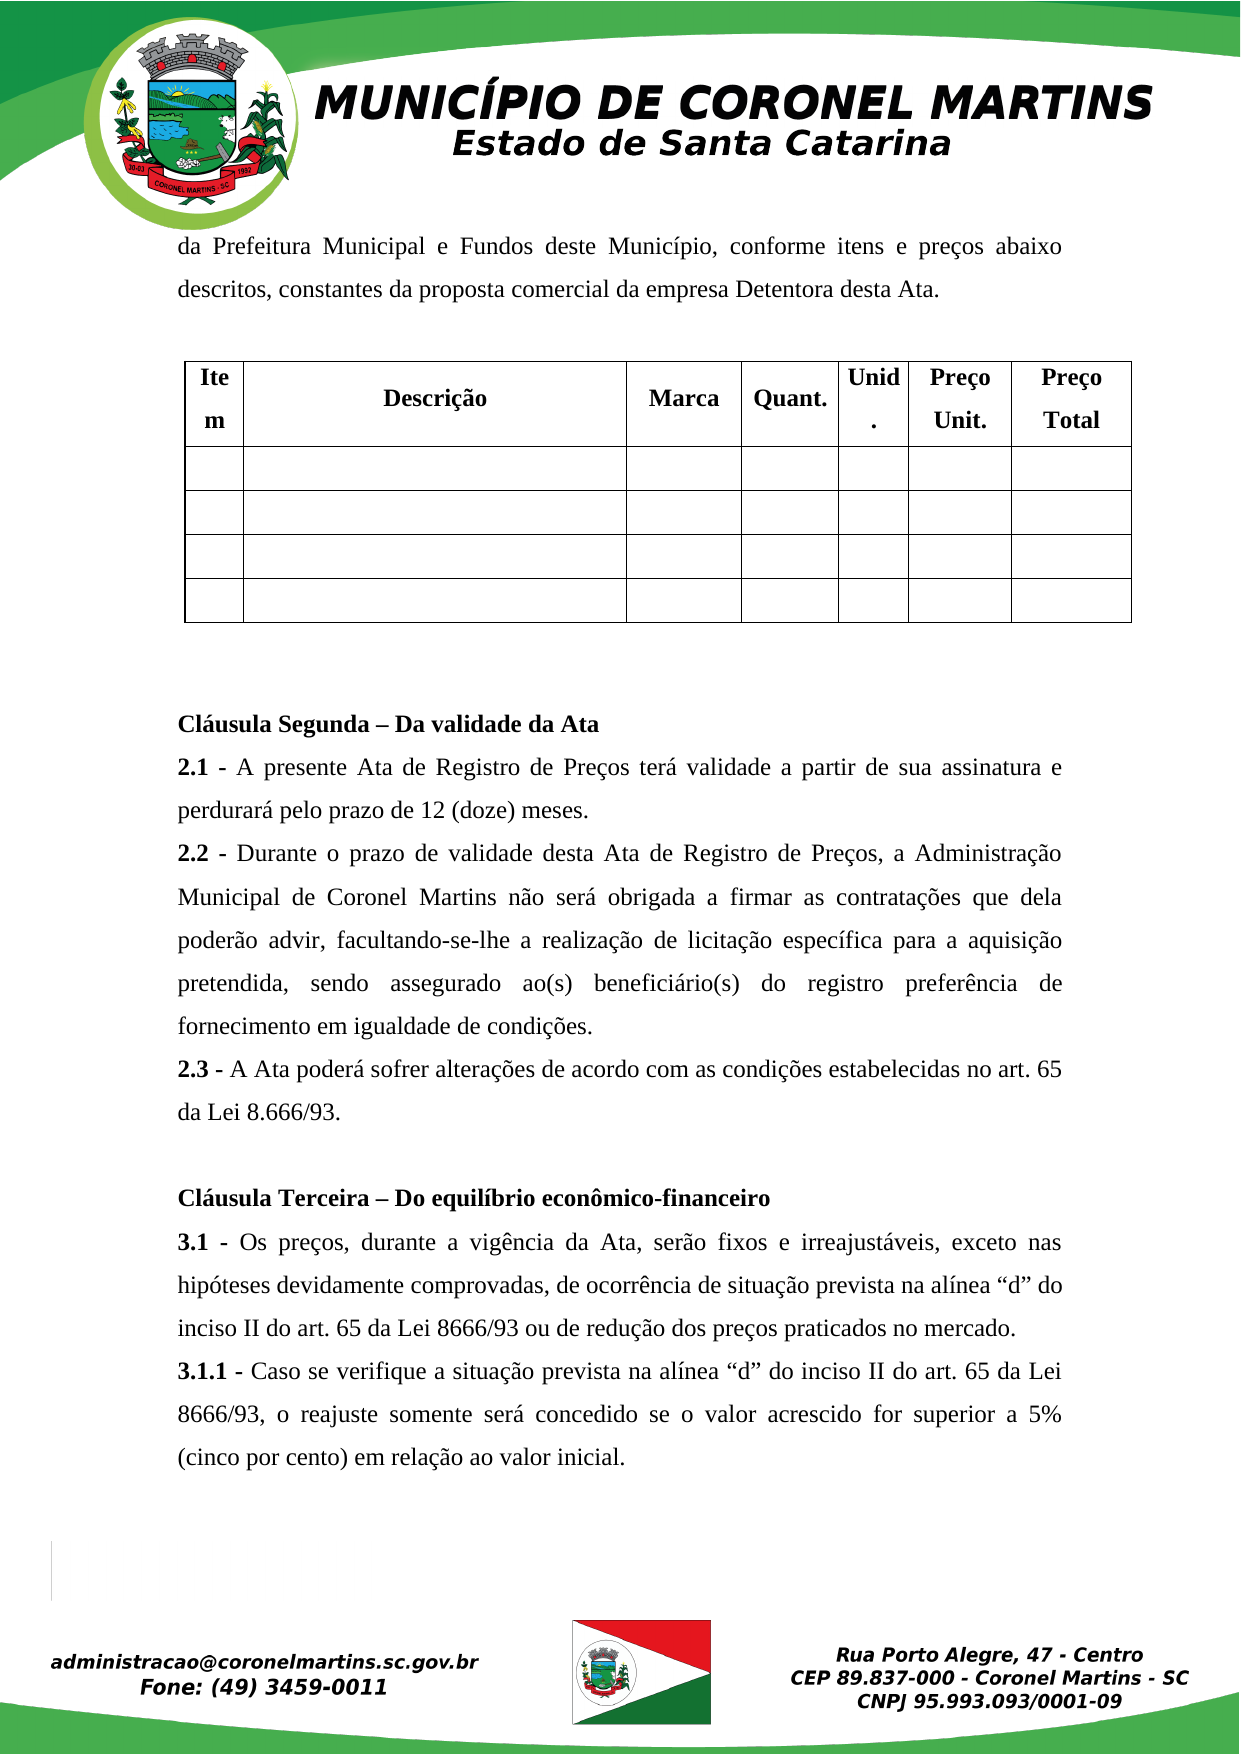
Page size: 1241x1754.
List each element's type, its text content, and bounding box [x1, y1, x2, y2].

table_cell [244, 491, 626, 534]
table_cell [627, 491, 741, 534]
table_cell [1012, 491, 1131, 534]
table_header Item [186, 362, 243, 446]
table_cell [742, 491, 838, 534]
table_cell [742, 579, 838, 622]
picture [0, 1, 1241, 232]
table_cell [1012, 447, 1131, 489]
table_cell [909, 579, 1011, 622]
table_cell [627, 579, 741, 622]
table_header Unid. [839, 362, 908, 446]
table_cell [186, 579, 243, 622]
text 2.2 - Durante o prazo de validade desta Ata de Registro de Preços, a Administração Municipal de Coronel Martins não será obrigada a firmar as contratações que dela poderão advir, facultando-se-lhe a realização de licitação específica para a aquisição pretendida, sendo assegurado ao(s) beneficiário(s) do registro preferência de fornecimento em igualdade de condições. [177, 838, 1063, 1040]
picture [0, 1541, 1239, 1754]
table_cell [909, 447, 1011, 489]
table_cell [627, 447, 741, 489]
table_header Marca [627, 362, 741, 446]
text Cláusula Terceira – Do equilíbrio econômico-financeiro [177, 1183, 1063, 1212]
table_cell [244, 579, 626, 622]
table_cell [839, 579, 908, 622]
table_cell [186, 491, 243, 534]
table_cell [742, 535, 838, 578]
text 2.1 - A presente Ata de Registro de Preços terá validade a partir de sua assinatura e perdurará pelo prazo de 12 (doze) meses. [177, 752, 1063, 824]
table_cell [839, 491, 908, 534]
text 3.1.1 - Caso se verifique a situação prevista na alínea “d” do inciso II do art. 65 da Lei 8666/93, o reajuste somente será concedido se o valor acrescido for superior a 5% (cinco por cento) em relação ao valor inicial. [177, 1356, 1063, 1471]
table_cell [909, 535, 1011, 578]
table_cell [1012, 535, 1131, 578]
table_header Descrição [244, 362, 626, 446]
table_cell [909, 491, 1011, 534]
table_cell [186, 447, 243, 489]
table_header Preço Total [1012, 362, 1131, 446]
text 3.1 - Os preços, durante a vigência da Ata, serão fixos e irreajustáveis, exceto nas hipóteses devidamente comprovadas, de ocorrência de situação prevista na alínea “d” do inciso II do art. 65 da Lei 8666/93 ou de redução dos preços praticados no mercado. [177, 1227, 1063, 1342]
table_cell [244, 447, 626, 489]
table_cell [742, 447, 838, 489]
table_cell [244, 535, 626, 578]
table_cell [627, 535, 741, 578]
text 2.3 - A Ata poderá sofrer alterações de acordo com as condições estabelecidas no art. 65 da Lei 8.666/93. [177, 1054, 1063, 1126]
text Cláusula Segunda – Da validade da Ata [177, 709, 1063, 738]
table_cell [839, 447, 908, 489]
table_cell [839, 535, 908, 578]
table_header Preço Unit. [909, 362, 1011, 446]
table_cell [1012, 579, 1131, 622]
table_cell [186, 535, 243, 578]
table_header Quant. [742, 362, 838, 446]
